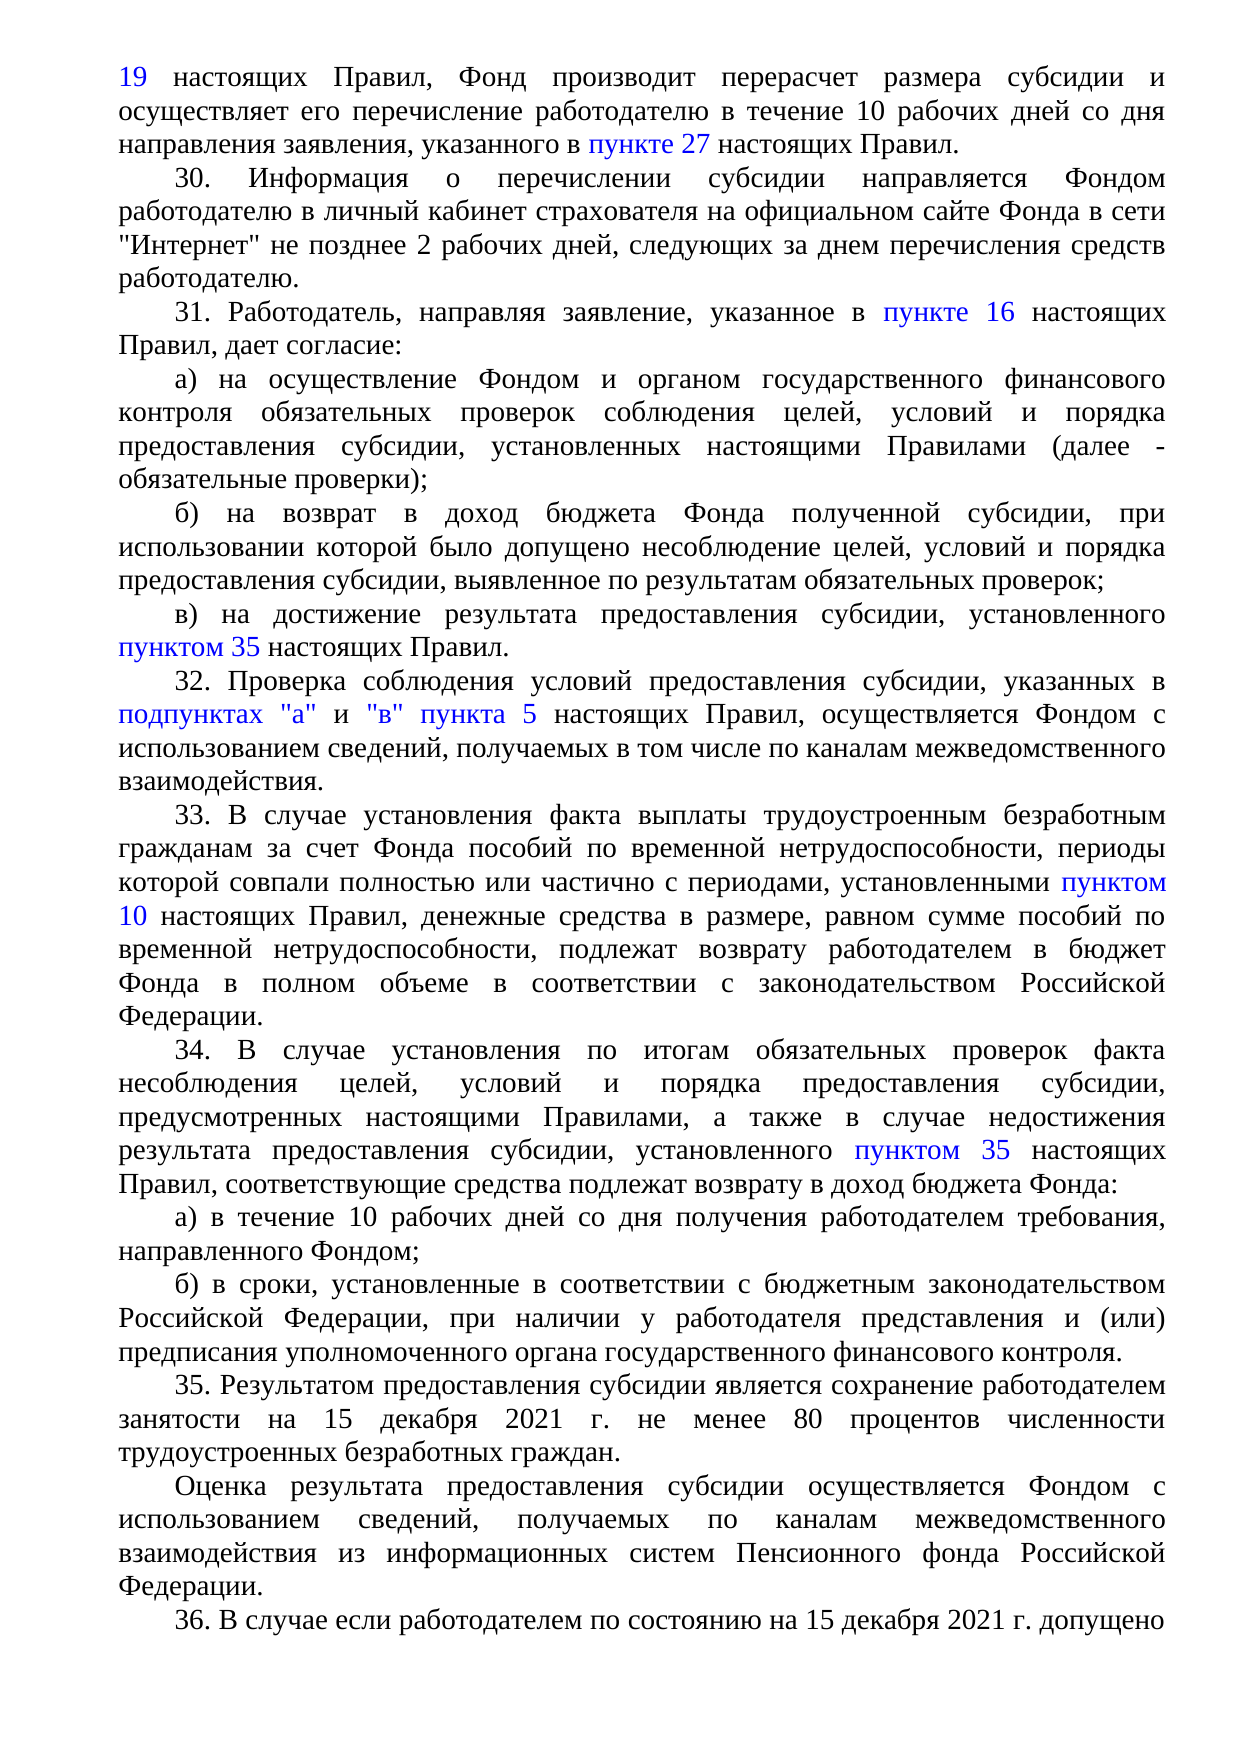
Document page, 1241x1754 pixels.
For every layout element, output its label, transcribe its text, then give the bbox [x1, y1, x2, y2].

text в) на достижение результата предоставления субсидии, установленного пунктом 35 настоящих Правил. [118, 596, 1167, 663]
text 33. В случае установления факта выплаты трудоустроенным безработным гражданам за счет Фонда пособий по временной нетрудоспособности, периоды которой совпали полностью или частично с периодами, установленными пунктом 10 настоящих Правил, денежные средства в размере, равном сумме пособий по временной нетрудоспособности, подлежат возврату работодателем в бюджет Фонда в полном объеме в соответствии с законодательством Российской Федерации. [118, 797, 1167, 1032]
text б) на возврат в доход бюджета Фонда полученной субсидии, при использовании которой было допущено несоблюдение целей, условий и порядка предоставления субсидии, выявленное по результатам обязательных проверок; [118, 495, 1167, 596]
text а) на осуществление Фондом и органом государственного финансового контроля обязательных проверок соблюдения целей, условий и порядка предоставления субсидии, установленных настоящими Правилами (далее - обязательные проверки); [118, 361, 1167, 495]
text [118, 59, 1167, 160]
text 30. Информация о перечислении субсидии направляется Фондом работодателю в личный кабинет страхователя на официальном сайте Фонда в сети "Интернет" не позднее 2 рабочих дней, следующих за днем перечисления средств работодателю. [118, 160, 1167, 294]
text 35. Результатом предоставления субсидии является сохранение работодателем занятости на 15 декабря 2021 г. не менее 80 процентов численности трудоустроенных безработных граждан. [118, 1367, 1167, 1468]
text Оценка результата предоставления субсидии осуществляется Фондом с использованием сведений, получаемых по каналам межведомственного взаимодействия из информационных систем Пенсионного фонда Российской Федерации. [118, 1468, 1167, 1602]
text 31. Работодатель, направляя заявление, указанное в пункте 16 настоящих Правил, дает согласие: [118, 294, 1167, 361]
text б) в сроки, установленные в соответствии с бюджетным законодательством Российской Федерации, при наличии у работодателя представления и (или) предписания уполномоченного органа государственного финансового контроля. [118, 1267, 1167, 1367]
text 34. В случае установления по итогам обязательных проверок факта несоблюдения целей, условий и порядка предоставления субсидии, предусмотренных настоящими Правилами, а также в случае недостижения результата предоставления субсидии, установленного пунктом 35 настоящих Правил, соответствующие средства подлежат возврату в доход бюджета Фонда: [118, 1032, 1167, 1199]
text 32. Проверка соблюдения условий предоставления субсидии, указанных в подпунктах "а" и "в" пункта 5 настоящих Правил, осуществляется Фондом с использованием сведений, получаемых в том числе по каналам межведомственного взаимодействия. [118, 663, 1167, 797]
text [118, 1602, 1167, 1636]
text а) в течение 10 рабочих дней со дня получения работодателем требования, направленного Фондом; [118, 1199, 1167, 1267]
